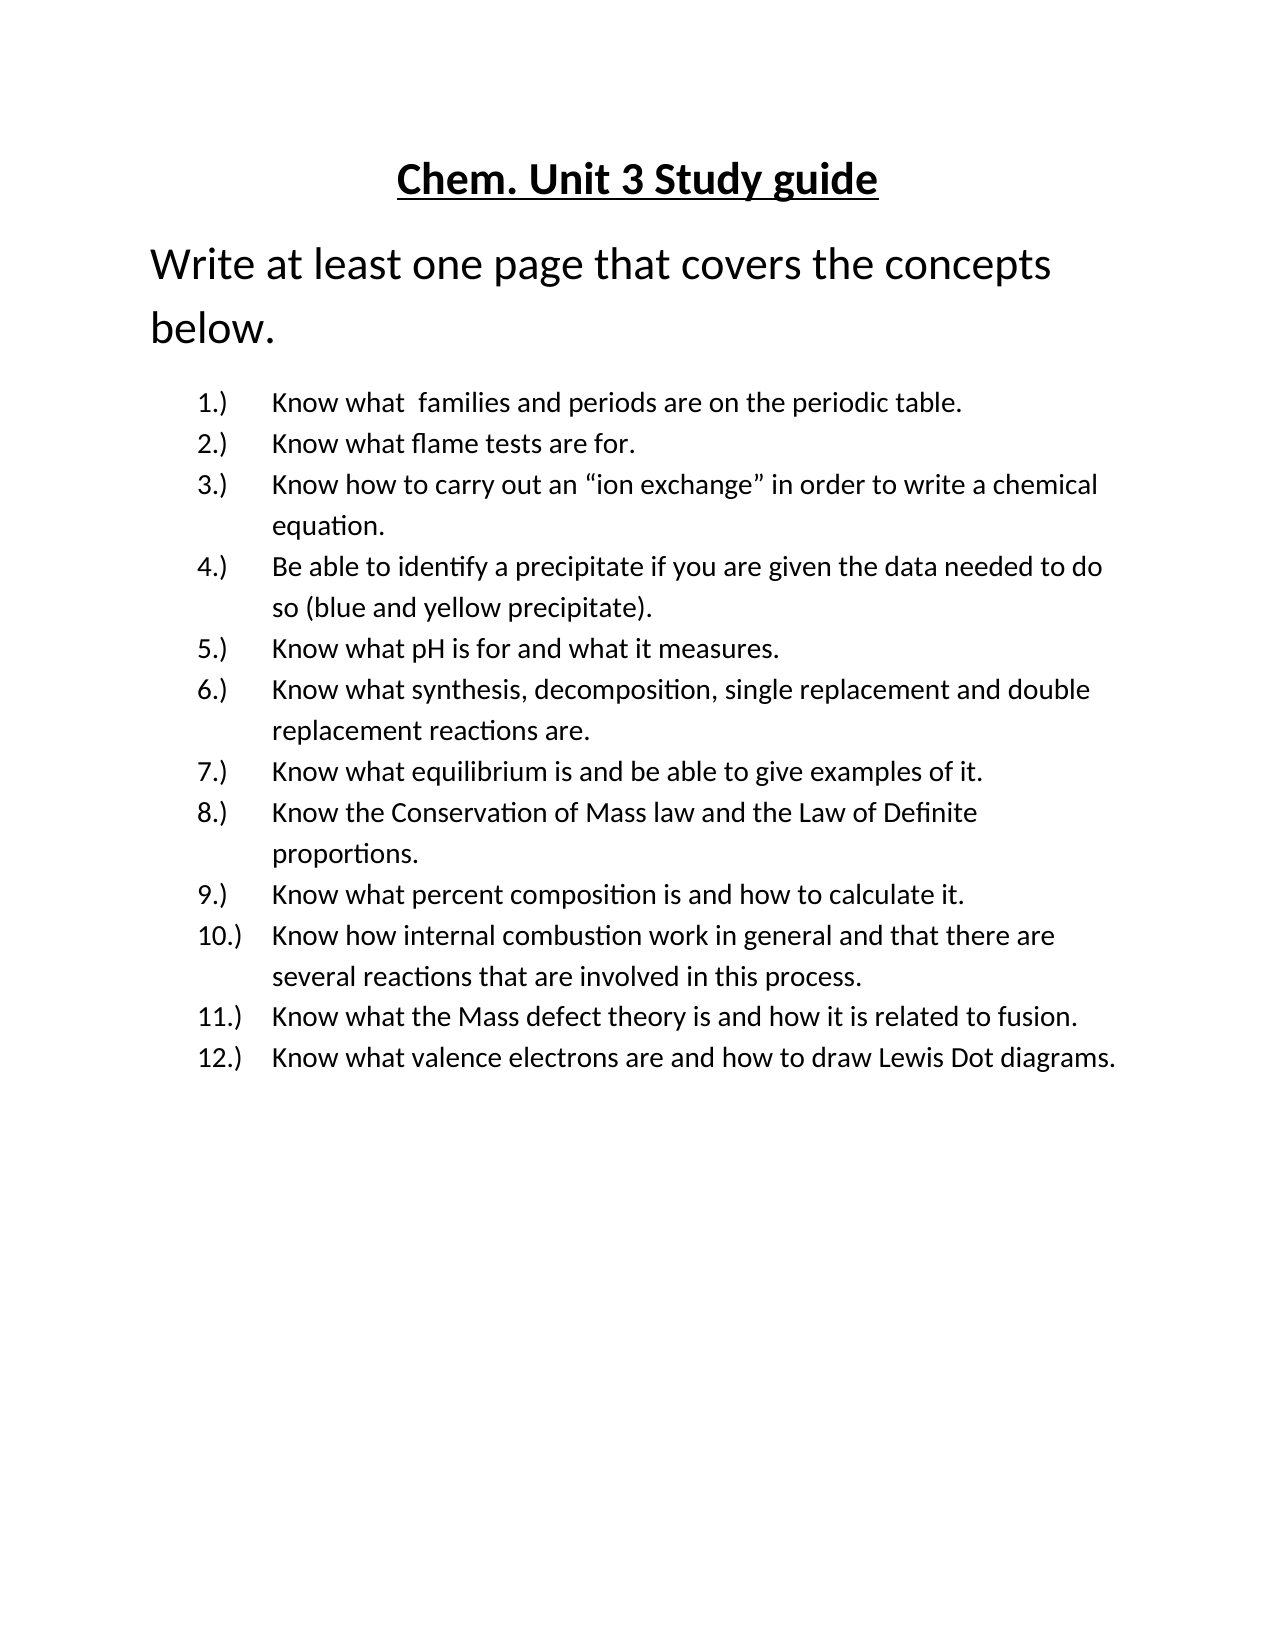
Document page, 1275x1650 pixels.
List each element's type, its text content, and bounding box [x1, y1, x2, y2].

list Know what pH is for and what it measures. [197, 630, 1125, 666]
list Know what synthesis, decomposition, single replacement and double replacement reactions are. [197, 671, 1125, 748]
list Know what equilibrium is and be able to give examples of it. [197, 753, 1125, 788]
text Chem. Unit 3 Study guide [150, 150, 1125, 206]
list Know what the Mass defect theory is and how it is related to fusion. [197, 998, 1125, 1034]
list Know what percent composition is and how to calculate it. [197, 876, 1125, 911]
list Be able to identify a precipitate if you are given the data needed to do so (blue and yellow precipitate). [197, 548, 1125, 625]
list Know what valence electrons are and how to draw Lewis Dot diagrams. [197, 1039, 1125, 1075]
list Know the Conservation of Mass law and the Law of Definite proportions. [197, 794, 1125, 870]
text Write at least one page that covers the concepts below. [150, 235, 1125, 355]
list Know what families and periods are on the periodic table. [197, 384, 1125, 420]
list Know how internal combustion work in general and that there are several reactions that are involved in this process. [197, 917, 1125, 993]
list Know what flame tests are for. [197, 425, 1125, 461]
list Know how to carry out an “ion exchange” in order to write a chemical equation. [197, 466, 1125, 543]
